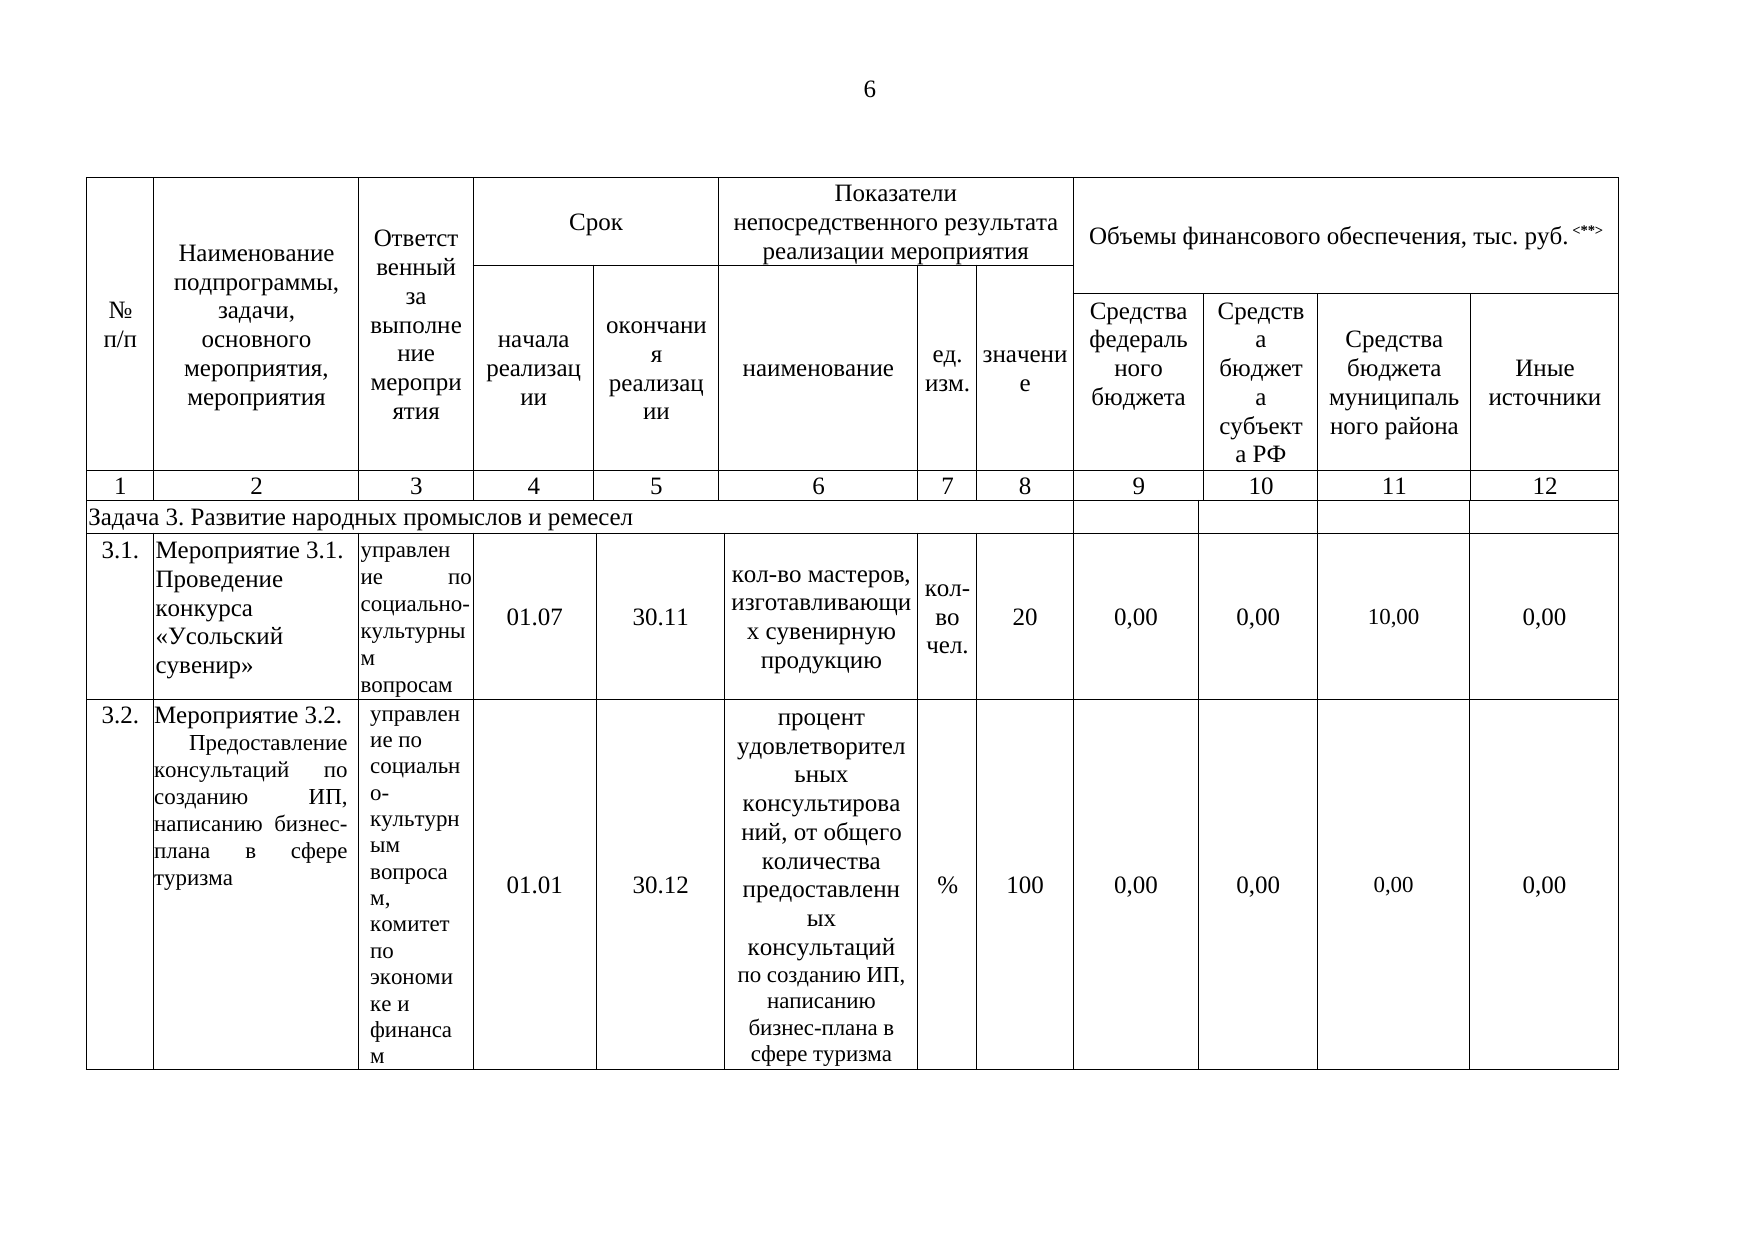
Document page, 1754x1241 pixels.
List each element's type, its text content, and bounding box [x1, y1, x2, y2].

table_cell 10,00 [1318, 534, 1469, 699]
table_cell окончания реализации [594, 266, 718, 470]
table_cell значение [977, 266, 1073, 470]
table_cell Мероприятие 3.1. Проведение конкурса «Усольский сувенир» [154, 534, 358, 699]
table_header Ответственный за выполнение мероприятия [359, 178, 473, 470]
table_cell % [918, 700, 976, 1069]
table_cell 1 [87, 471, 153, 500]
table_header № п/п [87, 178, 153, 470]
table_header Срок [474, 178, 718, 264]
table_cell наименование [719, 266, 917, 470]
table_cell начала реализации [474, 266, 593, 470]
table_cell кол-во мастеров, изготавливающих сувенирную продукцию [725, 534, 917, 699]
table_cell 3 [359, 471, 473, 500]
table_cell [1470, 501, 1618, 533]
table_cell [1199, 501, 1317, 533]
table_cell 01.07 [474, 534, 596, 699]
table_header Наименование подпрограммы, задачи, основного мероприятия, мероприятия [154, 178, 358, 470]
table_cell 0,00 [1199, 700, 1317, 1069]
table_cell 12 [1471, 471, 1618, 500]
table_cell Средства бюджета субъекта РФ [1204, 294, 1317, 470]
table_cell Мероприятие 3.2. Предоставление консультаций по созданию ИП, написанию бизнес-плана в сфере туризма [154, 700, 358, 1069]
table_cell 3.1. [87, 534, 153, 699]
table_cell 30.11 [597, 534, 724, 699]
table_cell 0,00 [1318, 700, 1469, 1069]
table_cell 8 [977, 471, 1073, 500]
table_cell Средства бюджета муниципального района [1318, 294, 1470, 470]
table_header Объемы финансового обеспечения, тыс. руб. <**> [1074, 178, 1618, 293]
table_cell управление по социально-культурным вопросам, комитет по экономике и финансам [359, 700, 473, 1069]
table_cell 01.01 [474, 700, 596, 1069]
table_cell [1074, 501, 1198, 533]
table_cell 30.12 [597, 700, 724, 1069]
table_cell Средства федерального бюджета [1074, 294, 1203, 470]
table_cell управление по социально-культурным вопросам [359, 534, 473, 699]
table_cell 4 [474, 471, 593, 500]
table_cell 5 [594, 471, 718, 500]
table_header Показатели непосредственного результата реализации мероприятия [719, 178, 1073, 264]
table_cell [1318, 501, 1469, 533]
table_cell 0,00 [1074, 534, 1198, 699]
table_cell 2 [154, 471, 358, 500]
table_cell кол-во чел. [918, 534, 976, 699]
table_cell процент удовлетворительных консультирований, от общего количества предоставленных консультаций по созданию ИП, написанию бизнес-плана в сфере туризма [725, 700, 917, 1069]
table_cell 0,00 [1470, 534, 1618, 699]
table_cell 7 [918, 471, 976, 500]
table_cell 0,00 [1470, 700, 1618, 1069]
table_cell Иные источники [1471, 294, 1618, 470]
table_cell ед. изм. [918, 266, 976, 470]
table_cell 20 [977, 534, 1073, 699]
table_cell 9 [1074, 471, 1203, 500]
table_cell 10 [1204, 471, 1317, 500]
table_cell 11 [1318, 471, 1470, 500]
table_cell 100 [977, 700, 1073, 1069]
table_cell Задача 3. Развитие народных промыслов и ремесел [87, 501, 1073, 533]
table_cell 3.2. [87, 700, 153, 1069]
table_cell 0,00 [1199, 534, 1317, 699]
table_cell 6 [719, 471, 917, 500]
table_cell 0,00 [1074, 700, 1198, 1069]
